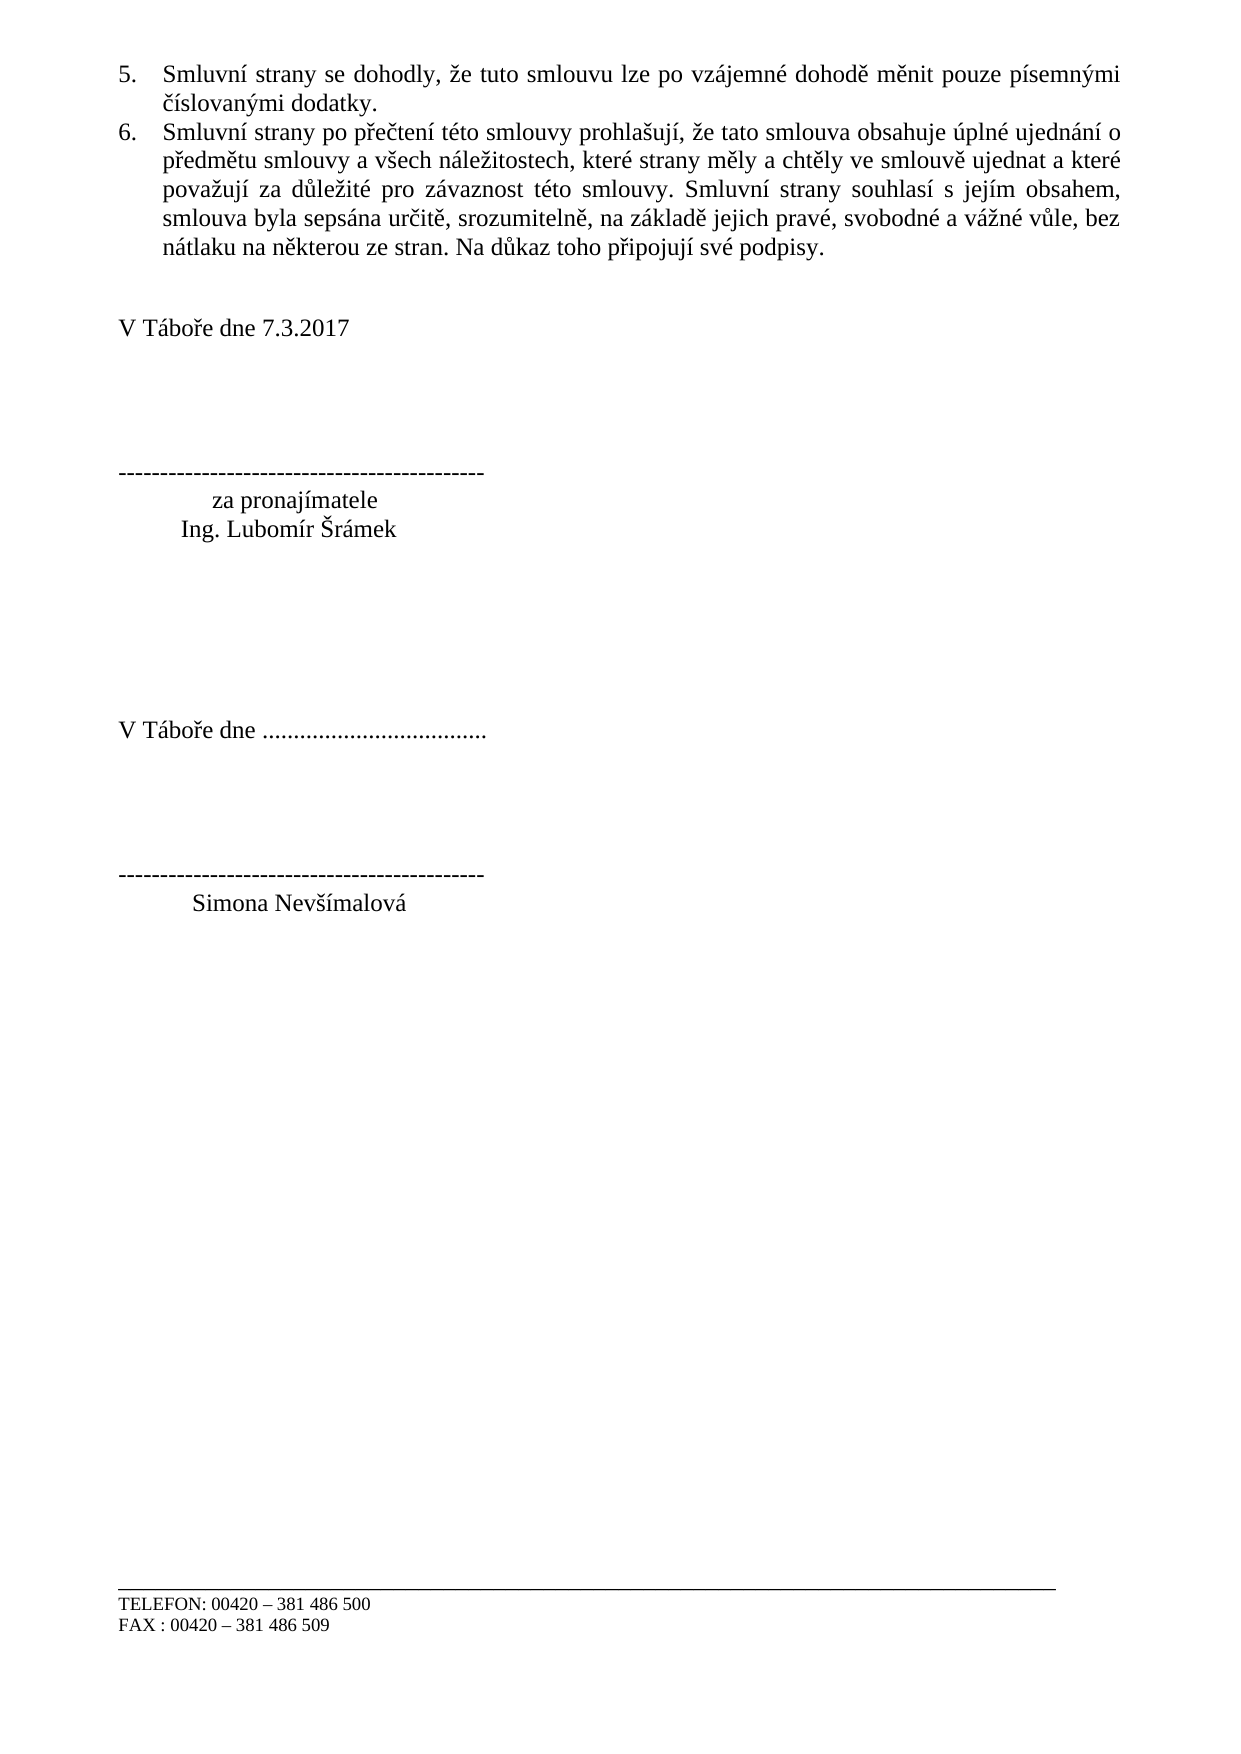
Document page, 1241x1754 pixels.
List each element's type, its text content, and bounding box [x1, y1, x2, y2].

text -------------------------------------------- [118, 457, 1122, 486]
text -------------------------------------------- [118, 859, 1122, 888]
list Smluvní strany se dohodly, že tuto smlouvu lze po vzájemné dohodě měnit pouze písemnými číslovanými dodatky. [118, 59, 1122, 117]
text V Táboře dne 7.3.2017 [118, 313, 1122, 342]
text V Táboře dne .................................... [118, 716, 1122, 744]
list Smluvní strany po přečtení této smlouvy prohlašují, že tato smlouva obsahuje úplné ujednání o předmětu smlouvy a všech náležitostech, které strany měly a chtěly ve smlouvě ujednat a které považují za důležité pro závaznost této smlouvy. Smluvní strany souhlasí s jejím obsahem, smlouva byla sepsána určitě, srozumitelně, na základě jejich pravé, svobodné a vážné vůle, bez nátlaku na některou ze stran. Na důkaz toho připojují své podpisy. [118, 117, 1122, 260]
text za pronajímatele [118, 486, 1122, 514]
text Simona Nevšímalová [118, 888, 1122, 917]
text Ing. Lubomír Šrámek [118, 514, 1122, 543]
